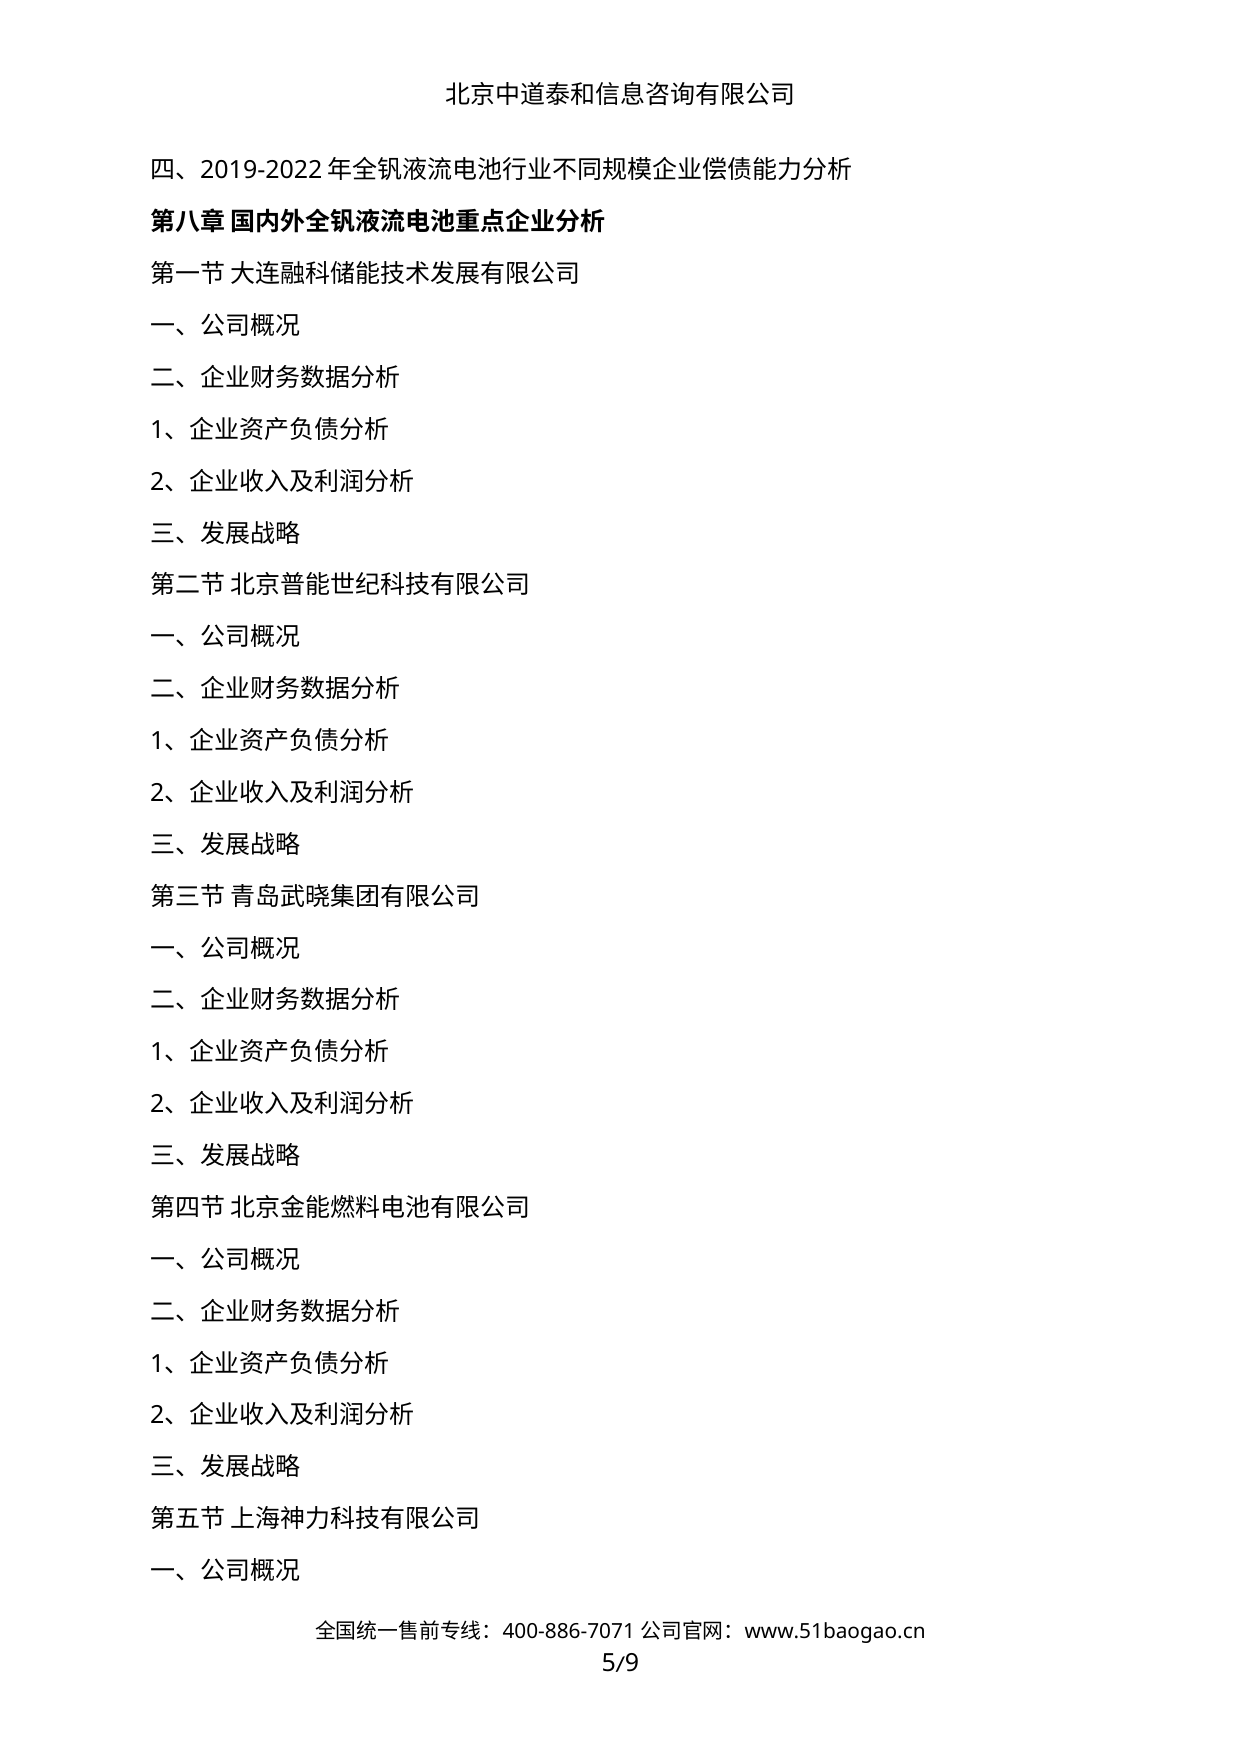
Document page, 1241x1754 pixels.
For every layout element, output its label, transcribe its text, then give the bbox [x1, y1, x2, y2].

text 第八章 国内外全钒液流电池重点企业分析 [150, 202, 1090, 238]
text 1、企业资产负债分析 [150, 1343, 1090, 1379]
text 2、企业收入及利润分析 [150, 461, 1090, 497]
text 二、企业财务数据分析 [150, 1291, 1090, 1327]
text 2、企业收入及利润分析 [150, 1084, 1090, 1120]
text 二、企业财务数据分析 [150, 669, 1090, 705]
text 二、企业财务数据分析 [150, 357, 1090, 394]
text 三、发展战略 [150, 1447, 1090, 1483]
text 三、发展战略 [150, 513, 1090, 549]
text 一、公司概况 [150, 1239, 1090, 1276]
text 三、发展战略 [150, 824, 1090, 861]
text 第五节 上海神力科技有限公司 [150, 1499, 1090, 1535]
text 第二节 北京普能世纪科技有限公司 [150, 565, 1090, 601]
text 2、企业收入及利润分析 [150, 772, 1090, 809]
text 四、2019-2022年全钒液流电池行业不同规模企业偿债能力分析 [150, 150, 1090, 186]
text 一、公司概况 [150, 928, 1090, 964]
text 二、企业财务数据分析 [150, 980, 1090, 1016]
text 第一节 大连融科储能技术发展有限公司 [150, 254, 1090, 290]
text 1、企业资产负债分析 [150, 1032, 1090, 1068]
text 一、公司概况 [150, 306, 1090, 342]
text 一、公司概况 [150, 617, 1090, 653]
text 第三节 青岛武晓集团有限公司 [150, 876, 1090, 912]
text 2、企业收入及利润分析 [150, 1395, 1090, 1431]
text 三、发展战略 [150, 1136, 1090, 1172]
text 一、公司概况 [150, 1551, 1090, 1587]
text 1、企业资产负债分析 [150, 721, 1090, 757]
text 第四节 北京金能燃料电池有限公司 [150, 1187, 1090, 1224]
text 1、企业资产负债分析 [150, 409, 1090, 446]
